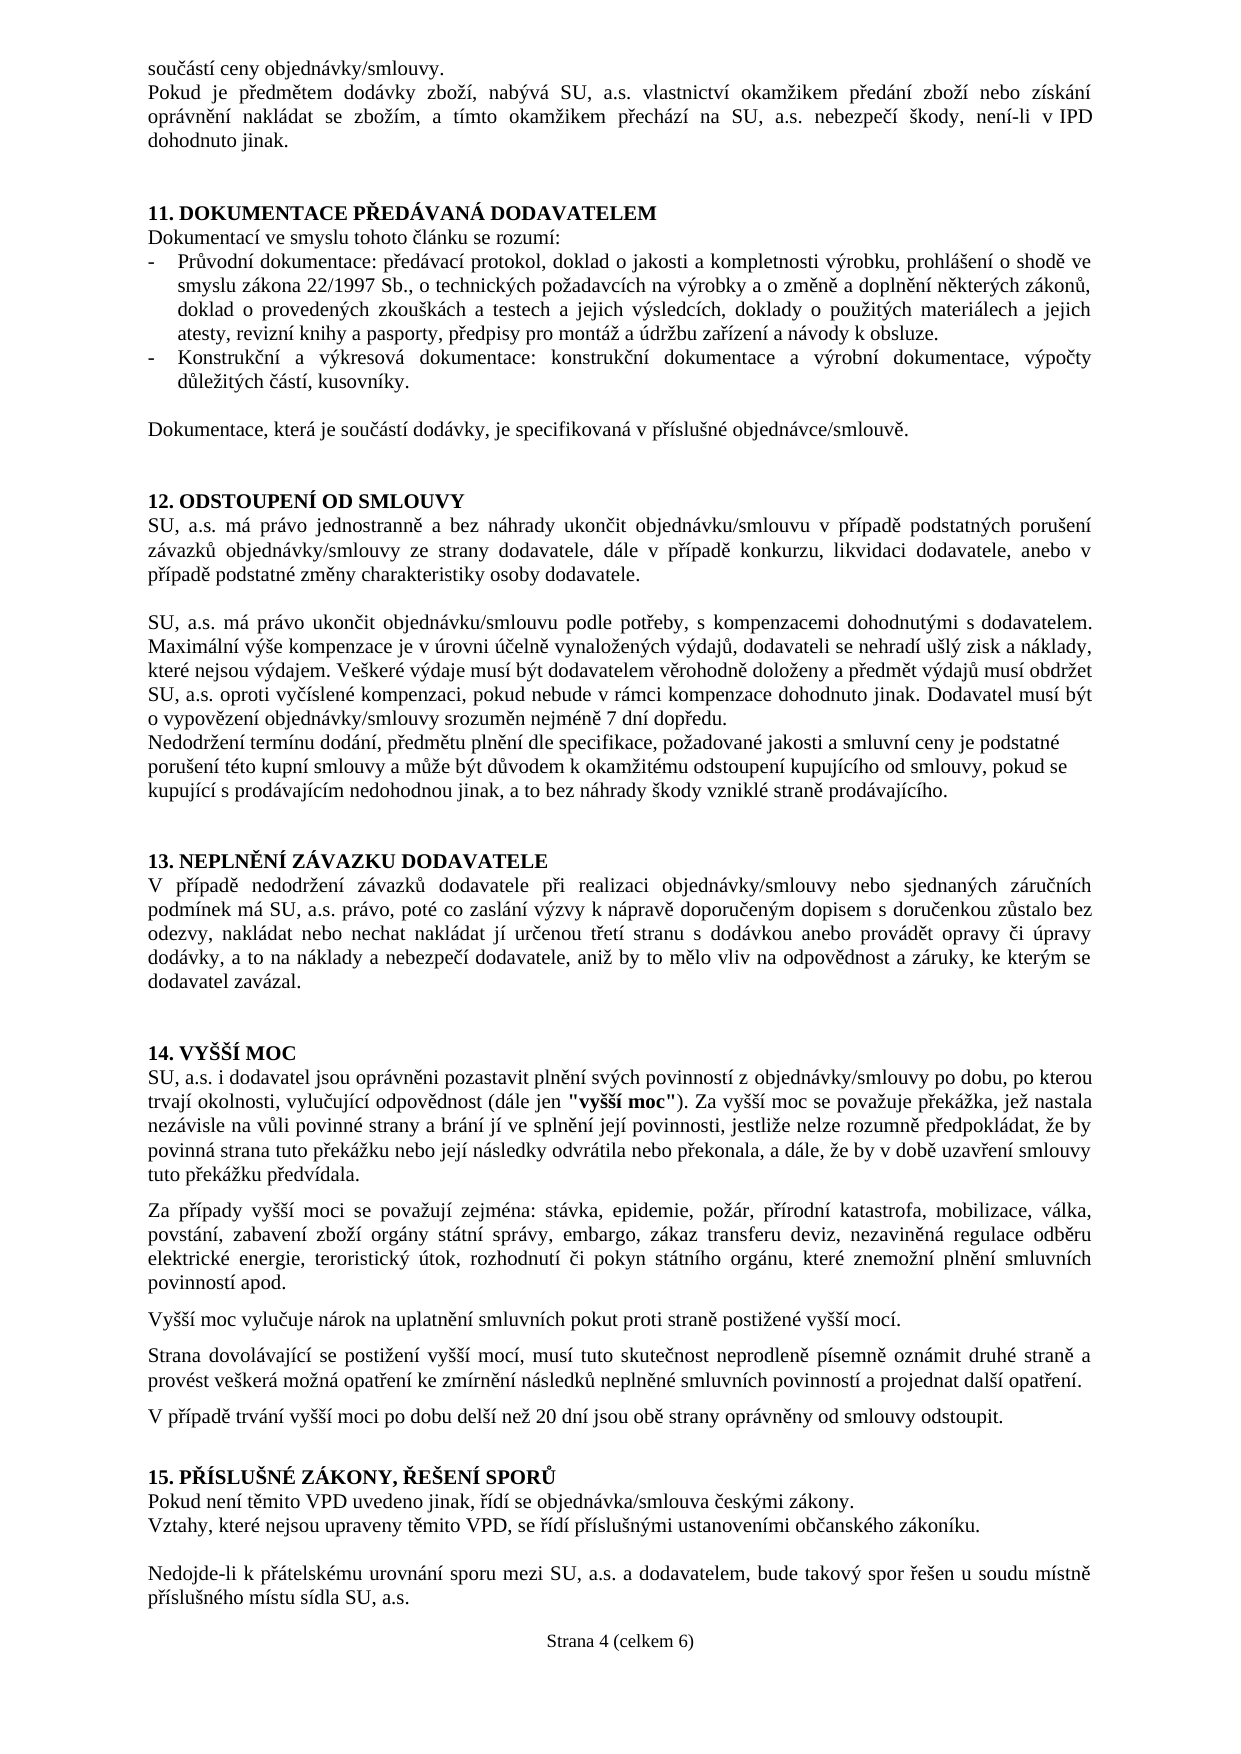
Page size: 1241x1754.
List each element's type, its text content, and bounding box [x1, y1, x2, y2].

text V případě trvání vyšší moci po dobu delší než 20 dní jsou obě strany oprávněny od smlouvy odstoupit. [148, 1404, 1093, 1428]
text Strana dovolávající se postižení vyšší mocí, musí tuto skutečnost neprodleně písemně oznámit druhé straně a provést veškerá možná opatření ke zmírnění následků neplněné smluvních povinností a projednat další opatření. [148, 1343, 1093, 1392]
text Dokumentace, která je součástí dodávky, je specifikovaná v příslušné objednávce/smlouvě. [148, 417, 1093, 441]
text Za případy vyšší moci se považují zejména: stávka, epidemie, požár, přírodní katastrofa, mobilizace, válka, povstání, zabavení zboží orgány státní správy, embargo, zákaz transferu deviz, nezaviněná regulace odběru elektrické energie, teroristický útok, rozhodnutí či pokyn státního orgánu, které znemožní plnění smluvních povinností apod. [148, 1198, 1093, 1294]
text 14. vyšší moc [148, 1041, 1093, 1065]
text 15. PŘÍSLUŠNÉ ZÁKONY, ŘEŠENÍ SPORŮ [148, 1465, 1093, 1489]
text Nedodržení termínu dodání, předmětu plnění dle specifikace, požadované jakosti a smluvní ceny je podstatné porušení této kupní smlouvy a může být důvodem k okamžitému odstoupení kupujícího od smlouvy, pokud se kupující s prodávajícím nedohodnou jinak, a to bez náhrady škody vzniklé straně prodávajícího. [148, 730, 1093, 802]
text SU, a.s. má právo jednostranně a bez náhrady ukončit objednávku/smlouvu v případě podstatných porušení závazků objednávky/smlouvy ze strany dodavatele, dále v případě konkurzu, likvidaci dodavatele, anebo v případě podstatné změny charakteristiky osoby dodavatele. [148, 513, 1093, 586]
text SU, a.s. má právo ukončit objednávku/smlouvu podle potřeby, s kompenzacemi dohodnutými s dodavatelem. Maximální výše kompenzace je v úrovni účelně vynaložených výdajů, dodavateli se nehradí ušlý zisk a náklady, které nejsou výdajem. Veškeré výdaje musí být dodavatelem věrohodně doloženy a předmět výdajů musí obdržet SU, a.s. oproti vyčíslené kompenzaci, pokud nebude v rámci kompenzace dohodnuto jinak. Dodavatel musí být o vypovězení objednávky/smlouvy srozuměn nejméně 7 dní dopředu. [148, 610, 1093, 730]
text V případě nedodržení závazků dodavatele při realizaci objednávky/smlouvy nebo sjednaných záručních podmínek má SU, a.s. právo, poté co zaslání výzvy k nápravě doporučeným dopisem s doručenkou zůstalo bez odezvy, nakládat nebo nechat nakládat jí určenou třetí stranu s dodávkou anebo provádět opravy či úpravy dodávky, a to na náklady a nebezpečí dodavatele, aniž by to mělo vliv na odpovědnost a záruky, ke kterým se dodavatel zavázal. [148, 873, 1093, 993]
text Vztahy, které nejsou upraveny těmito VPD, se řídí příslušnými ustanoveními občanského zákoníku. [148, 1513, 1093, 1537]
text 13. NEPLNĚNÍ ZÁVAZKU DODAVATELE [148, 849, 1093, 873]
text 12. ODSTOUPENÍ OD SMLOUVY [148, 489, 1093, 513]
text 11. DOKUMENTACE PŘEDÁVANÁ DODAVATELEM [148, 201, 1093, 225]
text Vyšší moc vylučuje nárok na uplatnění smluvních pokut proti straně postižené vyšší mocí. [148, 1307, 1093, 1331]
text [148, 56, 1093, 80]
list Konstrukční a výkresová dokumentace: konstrukční dokumentace a výrobní dokumentace, výpočty důležitých částí, kusovníky. [148, 345, 1093, 393]
list Průvodní dokumentace: předávací protokol, doklad o jakosti a kompletnosti výrobku, prohlášení o shodě ve smyslu zákona 22/1997 Sb., o technických požadavcích na výrobky a o změně a doplnění některých zákonů, doklad o provedených zkouškách a testech a jejich výsledcích, doklady o použitých materiálech a jejich atesty, revizní knihy a pasporty, předpisy pro montáž a údržbu zařízení a návody k obsluze. [148, 249, 1093, 345]
text Pokud není těmito VPD uvedeno jinak, řídí se objednávka/smlouva českými zákony. [148, 1489, 1093, 1513]
text SU, a.s. i dodavatel jsou oprávněni pozastavit plnění svých povinností z objednávky/smlouvy po dobu, po kterou trvají okolnosti, vylučující odpovědnost (dále jen "vyšší moc"). Za vyšší moc se považuje překážka, jež nastala nezávisle na vůli povinné strany a brání jí ve splnění její povinnosti, jestliže nelze rozumně předpokládat, že by povinná strana tuto překážku nebo její následky odvrátila nebo překonala, a dále, že by v době uzavření smlouvy tuto překážku předvídala. [148, 1065, 1093, 1186]
text Nedojde-li k přátelskému urovnání sporu mezi SU, a.s. a dodavatelem, bude takový spor řešen u soudu místně příslušného místu sídla SU, a.s. [148, 1561, 1093, 1609]
text Dokumentací ve smyslu tohoto článku se rozumí: [148, 225, 1093, 249]
text Pokud je předmětem dodávky zboží, nabývá SU, a.s. vlastnictví okamžikem předání zboží nebo získání oprávnění nakládat se zbožím, a tímto okamžikem přechází na SU, a.s. nebezpečí škody, není-li v IPD dohodnuto jinak. [148, 80, 1093, 152]
